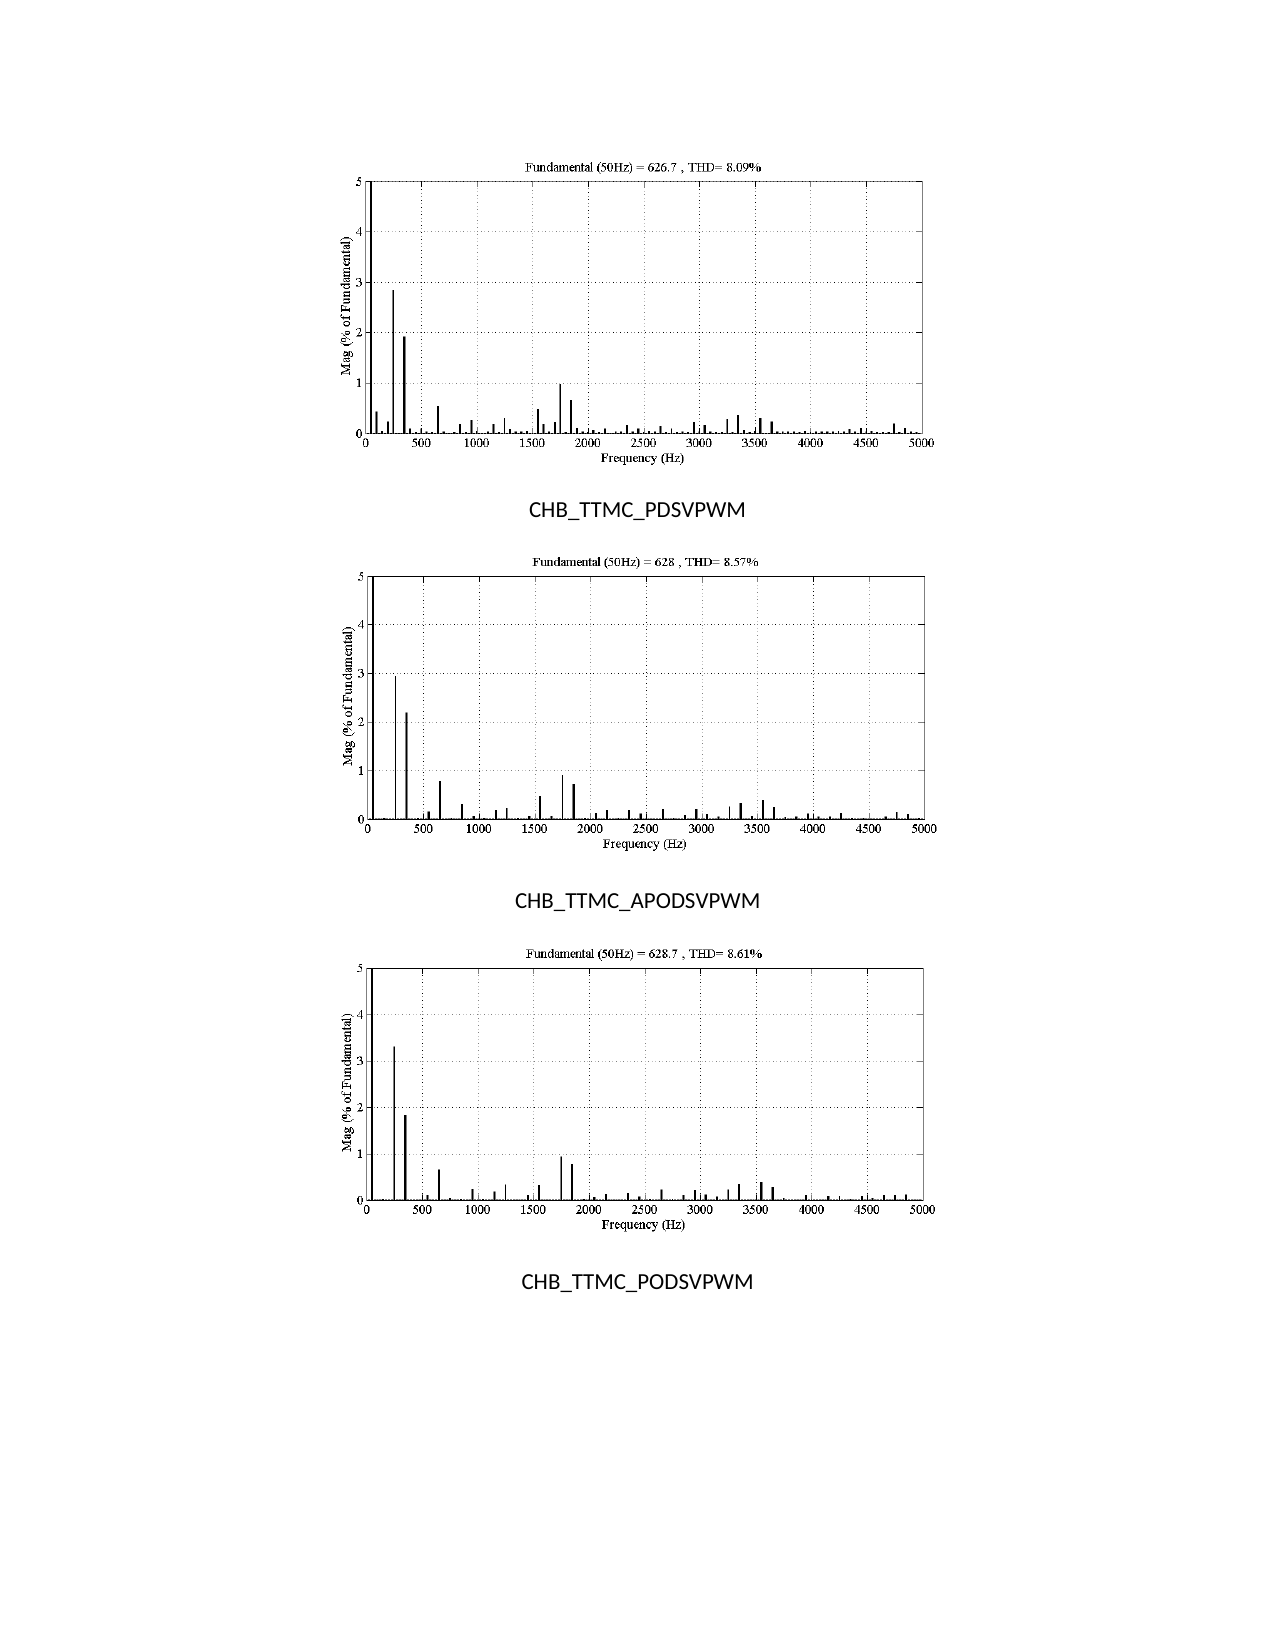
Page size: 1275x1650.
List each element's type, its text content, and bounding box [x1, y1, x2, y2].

text CHB_TTMC_PDSVPWM [150, 495, 1125, 523]
text CHB_TTMC_APODSVPWM [150, 886, 1125, 914]
picture [334, 150, 941, 471]
text CHB_TTMC_PODSVPWM [150, 1267, 1125, 1295]
picture [330, 548, 945, 861]
picture [335, 938, 940, 1242]
